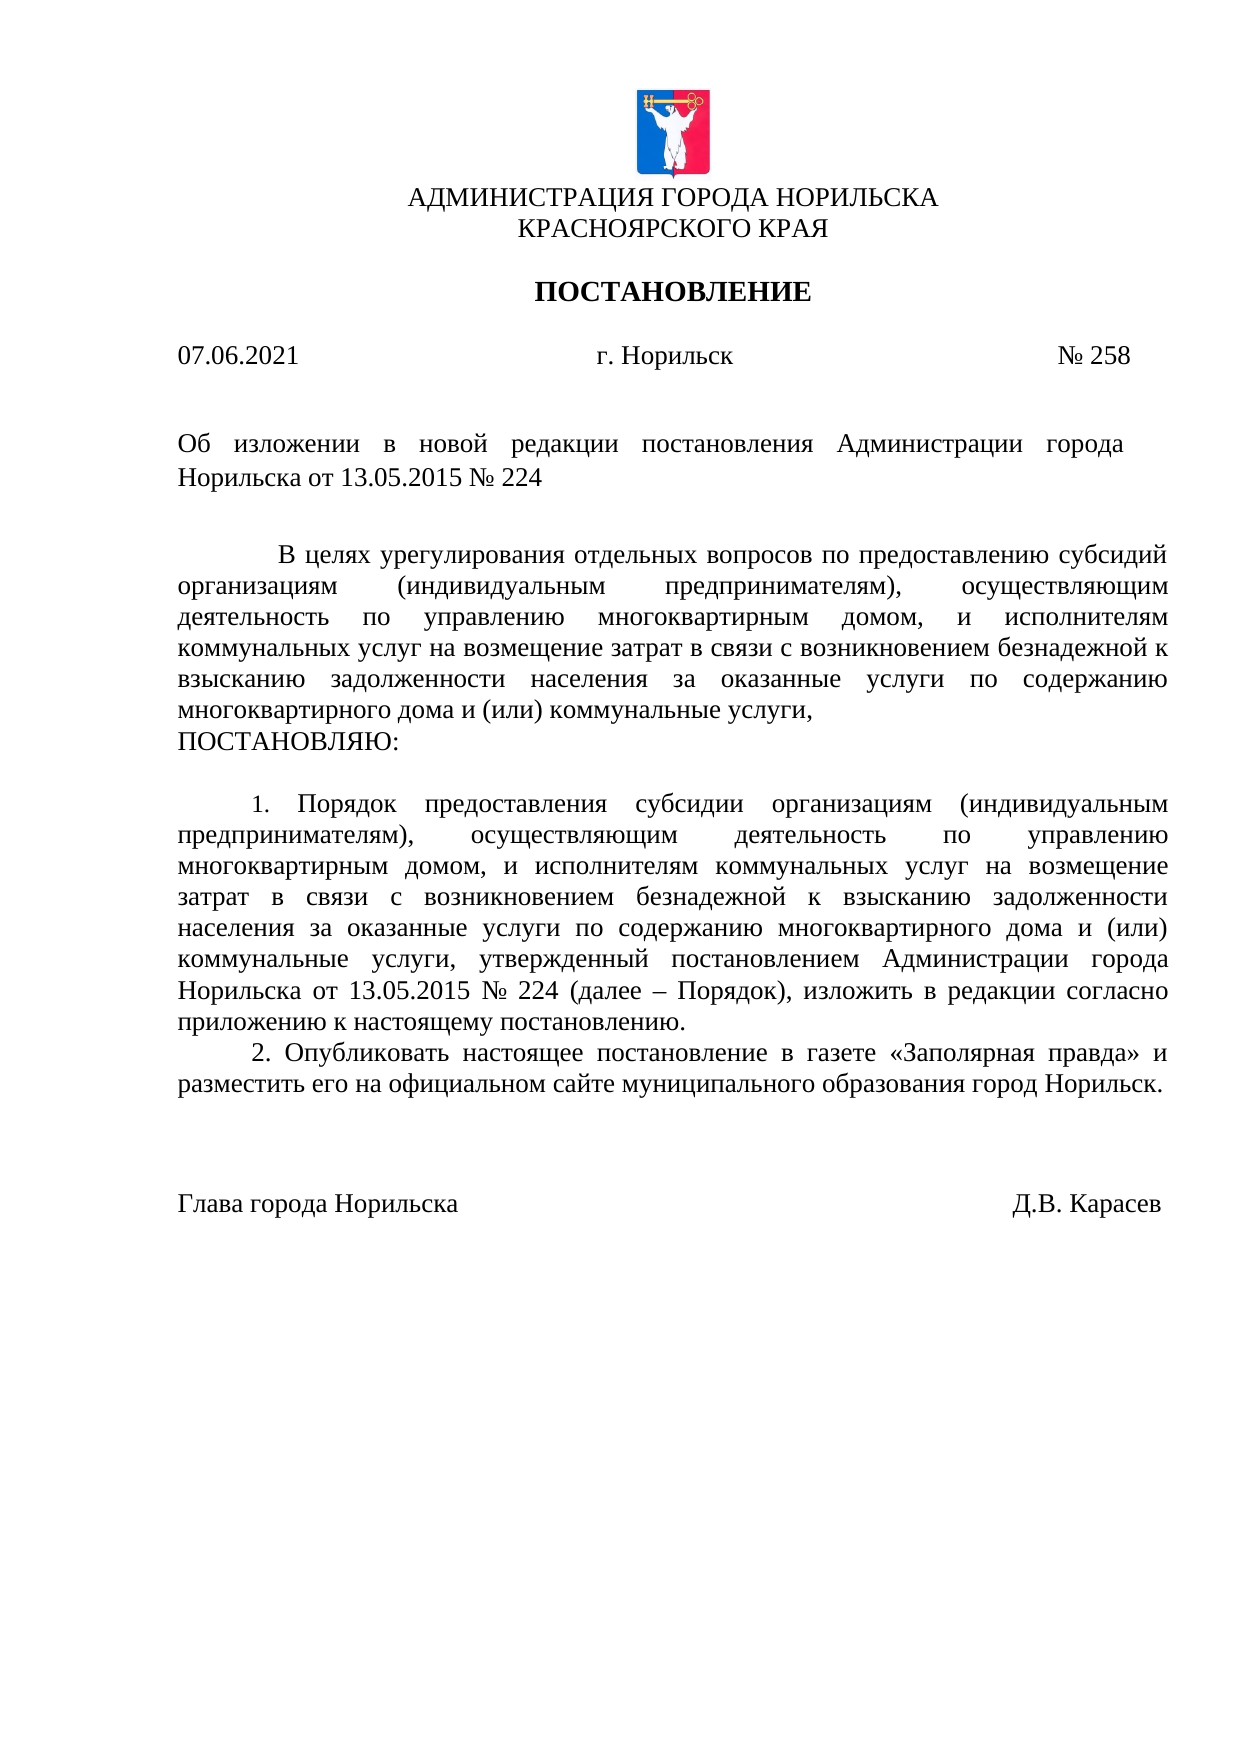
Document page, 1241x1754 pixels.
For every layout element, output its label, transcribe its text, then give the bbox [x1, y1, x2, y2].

text 2. Опубликовать настоящее постановление в газете «Заполярная правда» и разместить его на официальном сайте муниципального образования город Норильск. [177, 1036, 1169, 1098]
text Глава города Норильска Д.В. Карасев [177, 1187, 1169, 1218]
text Об изложении в новой редакции постановления Администрации города Норильска от 13.05.2015 № 224 [177, 428, 1125, 492]
text ПОСТАНОВЛЯЮ: [177, 724, 1169, 756]
text В целях урегулирования отдельных вопросов по предоставлению субсидий организациям (индивидуальным предпринимателям), осуществляющим деятельность по управлению многоквартирным домом, и исполнителям коммунальных услуг на возмещение затрат в связи с возникновением безнадежной к взысканию задолженности населения за оказанные услуги по содержанию многоквартирного дома и (или) коммунальные услуги, [177, 538, 1169, 724]
text КРАСНОЯРСКОГО КРАЯ [177, 212, 1169, 243]
text 1. Порядок предоставления субсидии организациям (индивидуальным предпринимателям), осуществляющим деятельность по управлению многоквартирным домом, и исполнителям коммунальных услуг на возмещение затрат в связи с возникновением безнадежной к взысканию задолженности населения за оказанные услуги по содержанию многоквартирного дома и (или) коммунальные услуги, утвержденный постановлением Администрации города Норильска от 13.05.2015 № 224 (далее – Порядок), изложить в редакции согласно приложению к настоящему постановлению. [177, 787, 1169, 1036]
text ПОСТАНОВЛЕНИЕ [177, 274, 1169, 308]
text 07.06.2021 г. Норильск № 258 [177, 339, 1169, 370]
text АДМИНИСТРАЦИЯ ГОРОДА НОРИЛЬСКА [177, 181, 1169, 212]
picture [635, 88, 712, 181]
